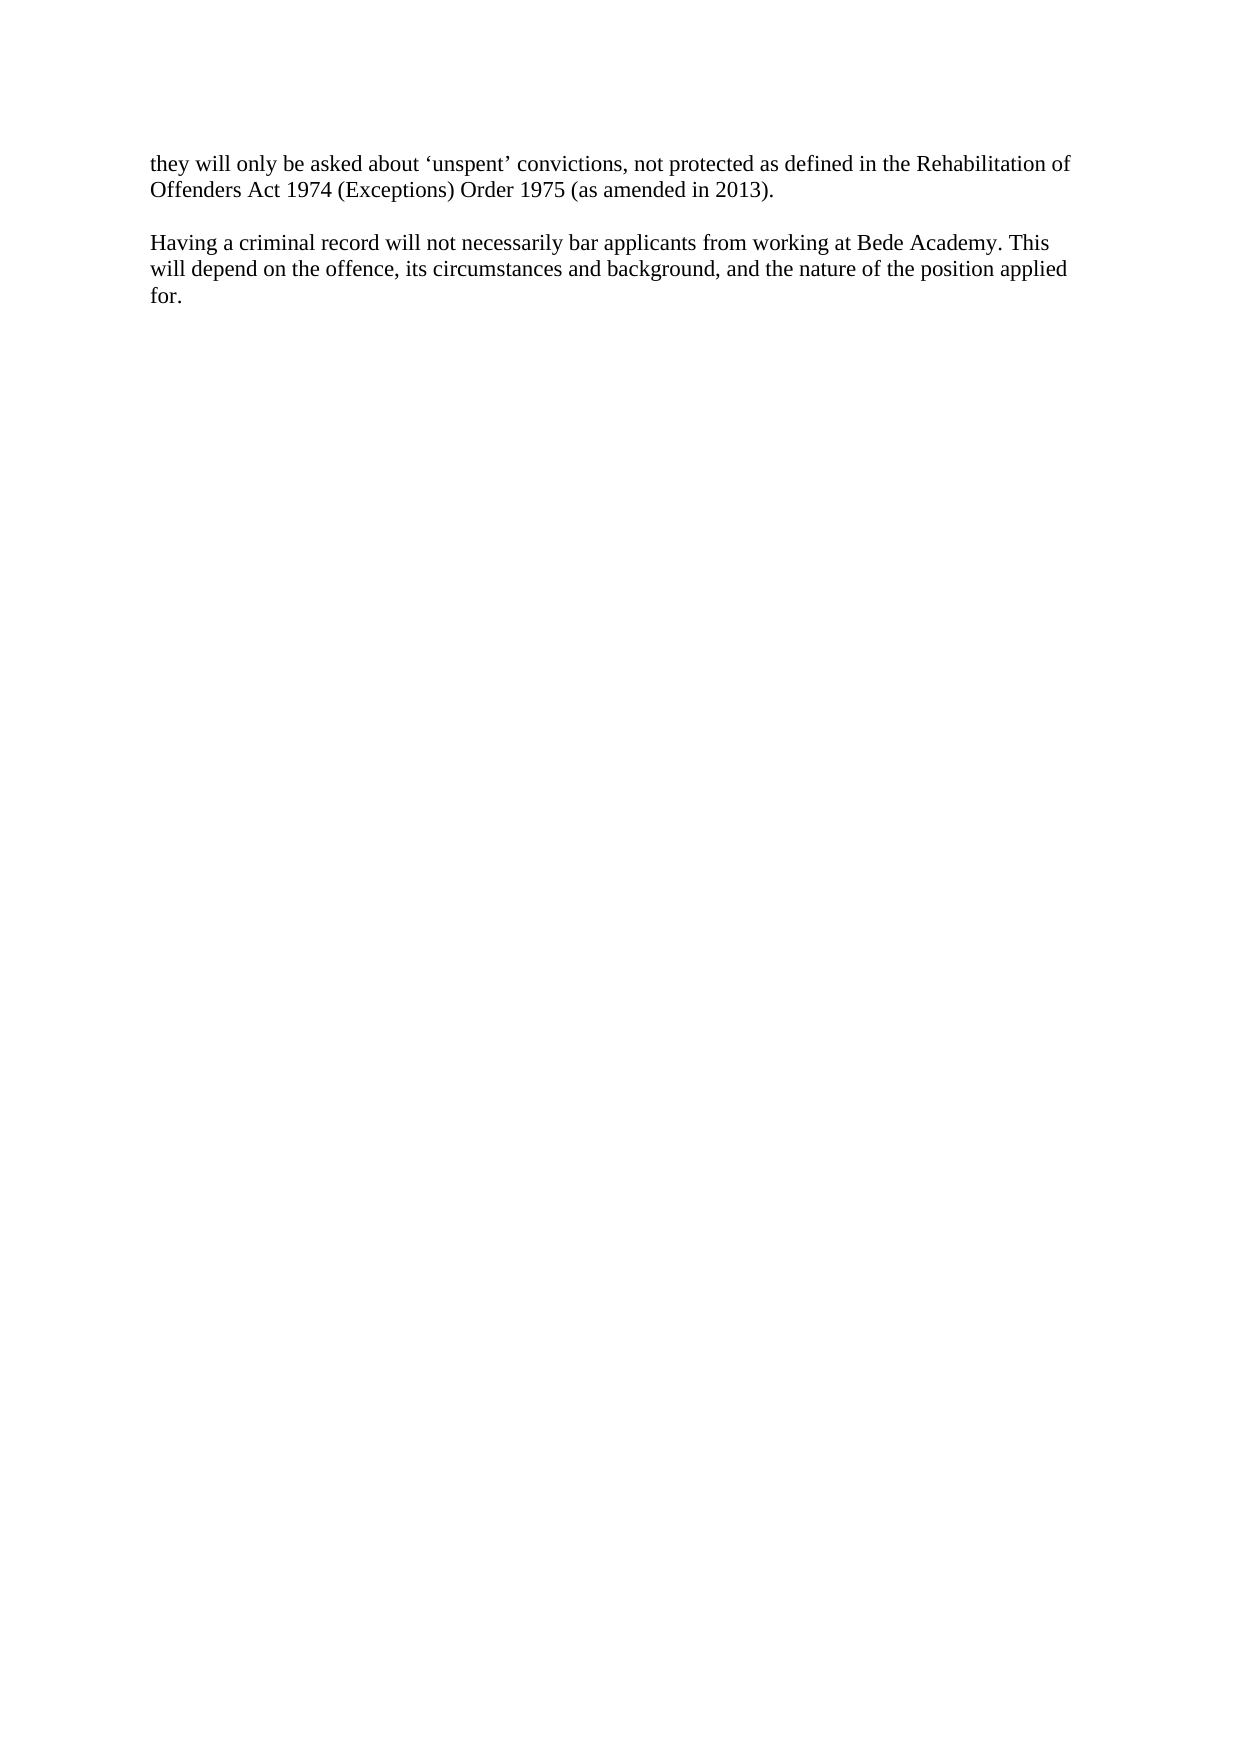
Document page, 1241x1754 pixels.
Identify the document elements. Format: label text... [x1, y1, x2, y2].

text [150, 150, 1090, 203]
text Having a criminal record will not necessarily bar applicants from working at Bede Academy. This will depend on the offence, its circumstances and background, and the nature of the position applied for. [150, 229, 1090, 308]
